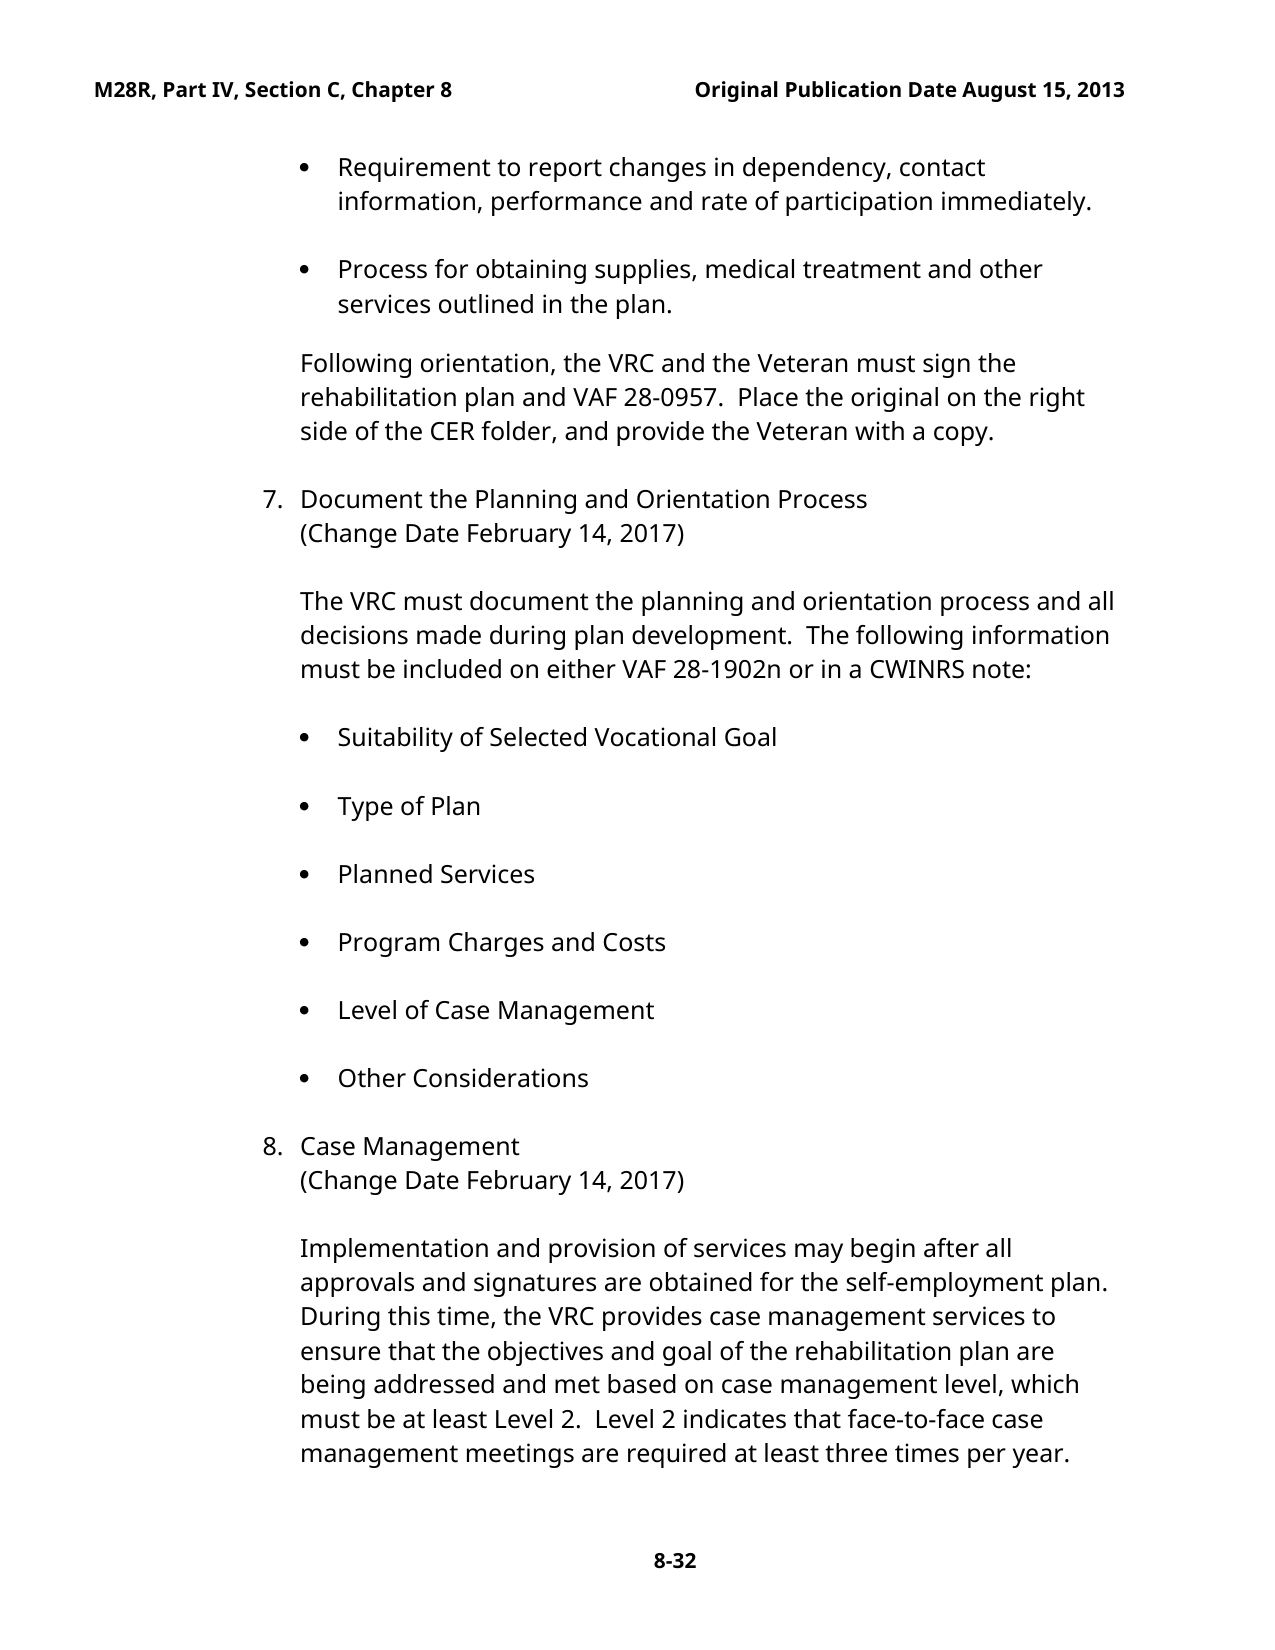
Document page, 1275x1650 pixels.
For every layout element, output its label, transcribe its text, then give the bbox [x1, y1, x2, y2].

list Requirement to report changes in dependency, contact information, performance and rate of participation immediately. [300, 150, 1125, 218]
list Program Charges and Costs [300, 924, 1125, 958]
list Level of Case Management [300, 992, 1125, 1027]
list Process for obtaining supplies, medical treatment and other services outlined in the plan. [300, 252, 1125, 320]
subtitle Document the Planning and Orientation Process [262, 482, 1125, 516]
text (Change Date February 14, 2017) [300, 516, 1125, 550]
list Type of Plan [300, 788, 1125, 822]
text (Change Date February 14, 2017) [300, 1163, 1125, 1197]
text The VRC must document the planning and orientation process and all decisions made during plan development. The following information must be included on either VAF 28-1902n or in a CWINRS note: [300, 584, 1125, 686]
subtitle Case Management [262, 1129, 1125, 1163]
list Other Considerations [300, 1061, 1125, 1095]
text Following orientation, the VRC and the Veteran must sign the rehabilitation plan and VAF 28-0957. Place the original on the right side of the CER folder, and provide the Veteran with a copy. [300, 345, 1125, 447]
list Suitability of Selected Vocational Goal [300, 720, 1125, 754]
list Planned Services [300, 856, 1125, 890]
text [300, 1231, 1125, 1469]
